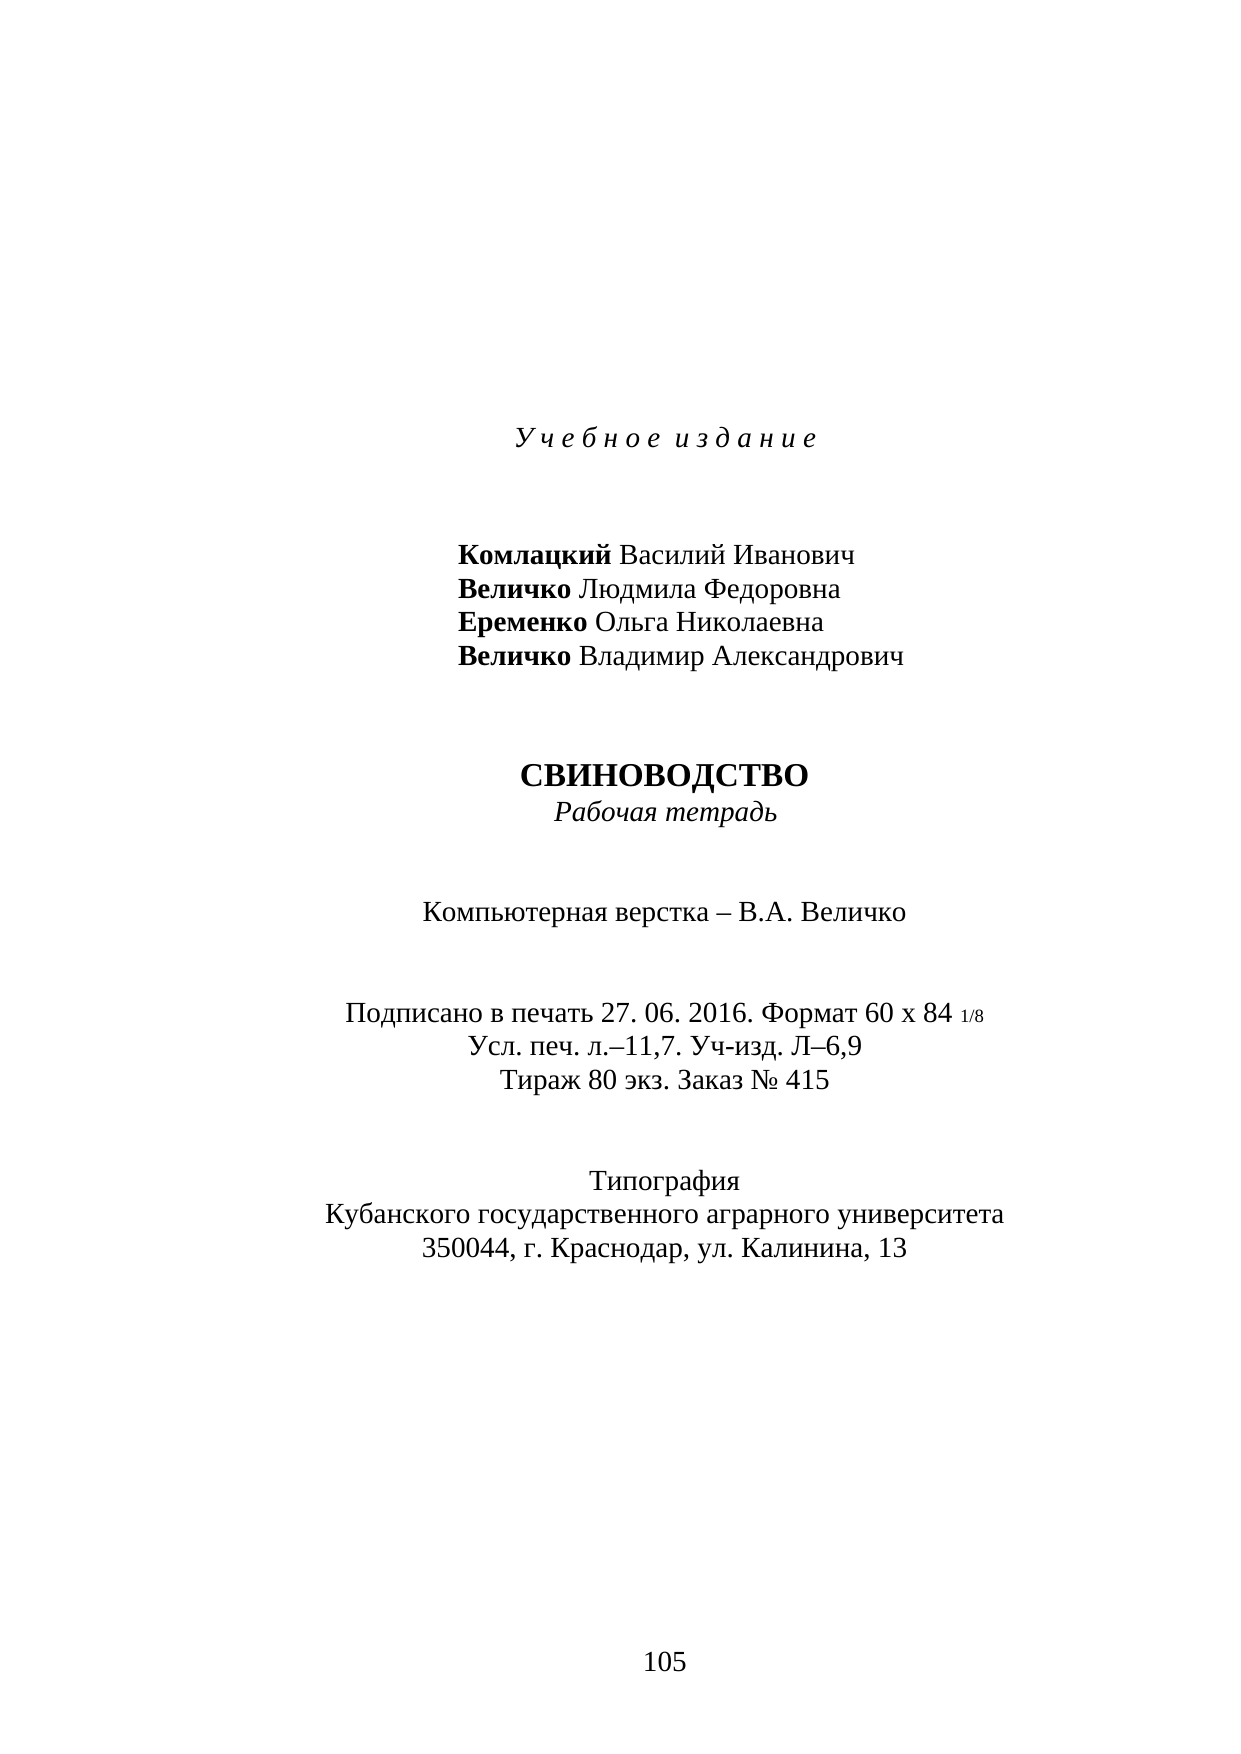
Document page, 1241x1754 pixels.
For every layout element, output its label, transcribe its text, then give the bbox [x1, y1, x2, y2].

text Еременко Ольга Николаевна [177, 604, 1152, 638]
text Компьютерная верстка – В.А. Величко [177, 894, 1152, 928]
text Тираж 80 экз. Заказ № 415 [177, 1062, 1152, 1096]
text Усл. печ. л.–11,7. Уч-изд. Л–6,9 [177, 1028, 1152, 1062]
text Рабочая тетрадь [177, 794, 1154, 827]
text Типография [177, 1163, 1152, 1196]
text 350044, г. Краснодар, ул. Калинина, 13 [177, 1230, 1152, 1263]
text Величко Владимир Александрович [177, 638, 1152, 672]
text Подписано в печать 27. 06. 2016. Формат 60 х 84 1/8 [177, 995, 1152, 1028]
text СВИНОВОДСТВО [177, 755, 1152, 794]
text Комлацкий Василий Иванович [177, 537, 1152, 571]
text Величко Людмила Федоровна [177, 571, 1152, 604]
text Кубанского государственного аграрного университета [177, 1196, 1152, 1230]
text У ч е б н о е и з д а н и е [177, 420, 1152, 453]
